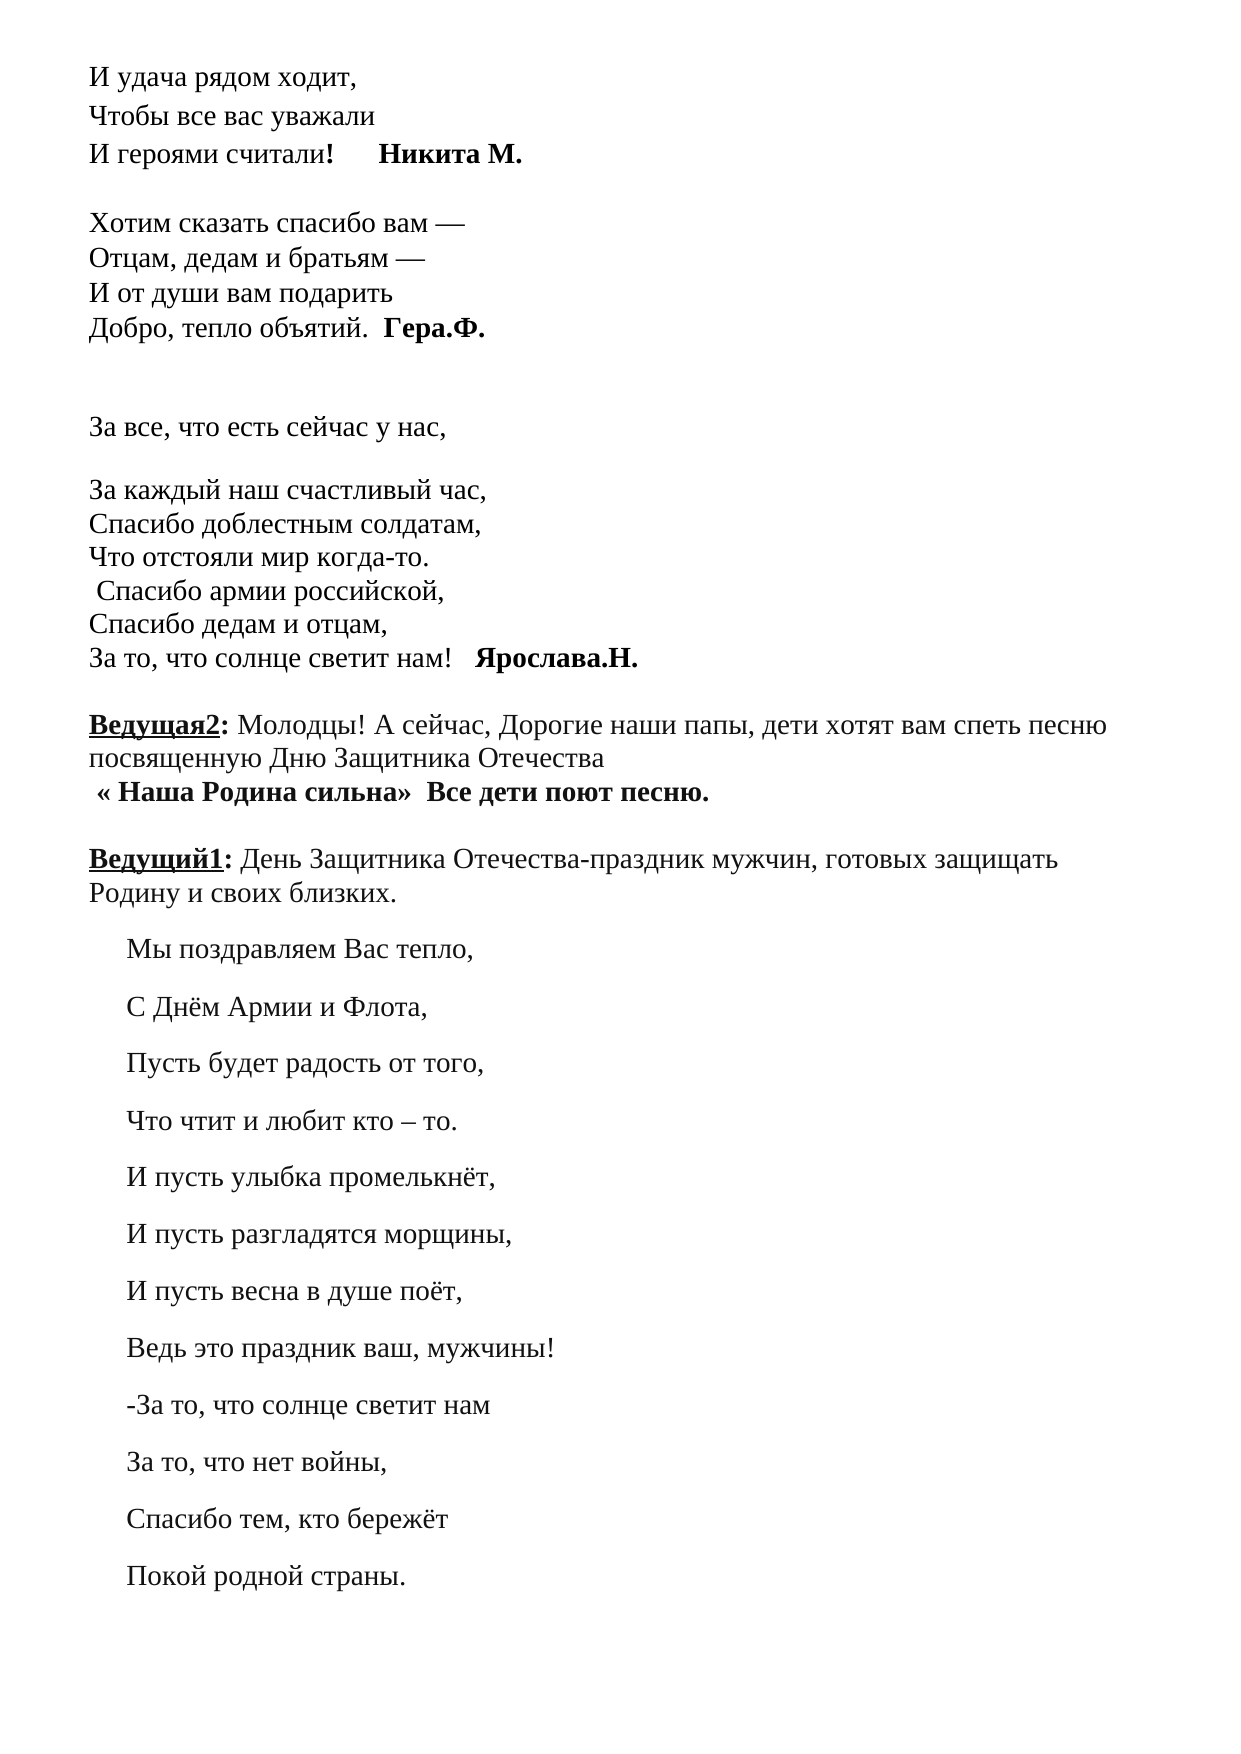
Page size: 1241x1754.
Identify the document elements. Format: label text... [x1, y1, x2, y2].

text И пусть весна в душе поёт, [89, 1273, 1152, 1307]
text « Наша Родина сильна» Все дети поют песню. [89, 774, 1152, 808]
text Спасибо дедам и отцам, [89, 606, 1152, 640]
text Что чтит и любит кто – то. [89, 1103, 1152, 1136]
text -За то, что солнце светит нам [89, 1387, 1152, 1421]
text С Днём Армии и Флота, [89, 989, 1152, 1022]
text Пусть будет радость от того, [89, 1046, 1152, 1079]
text Ведущий1: День Защитника Отечества-праздник мужчин, готовых защищать Родину и своих близких. [89, 841, 1152, 908]
text И пусть улыбка промелькнёт, [89, 1159, 1152, 1193]
text Спасибо тем, кто бережёт [89, 1501, 1152, 1535]
text Ведущая2: Молодцы! А сейчас, Дорогие наши папы, дети хотят вам спеть песню посвященную Дню Защитника Отечества [89, 707, 1152, 774]
text Хотим сказать спасибо вам — Отцам, дедам и братьям — И от души вам подарить Добро, тепло объятий. Гера.Ф. [89, 204, 1152, 379]
text Что отстояли мир когда-то. [89, 539, 1152, 573]
text За то, что нет войны, [89, 1444, 1152, 1478]
text За то, что солнце светит нам! Ярослава.Н. [89, 640, 1152, 673]
text Ведь это праздник ваш, мужчины! [89, 1331, 1152, 1364]
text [89, 59, 1152, 170]
text Спасибо доблестным солдатам, [89, 506, 1152, 539]
text Покой родной страны. [89, 1558, 1152, 1592]
text За каждый наш счастливый час, [89, 472, 1152, 506]
text И пусть разгладятся морщины, [89, 1217, 1152, 1250]
text За все, что есть сейчас у нас, [89, 408, 1152, 443]
text Мы поздравляем Вас тепло, [89, 932, 1152, 965]
text Спасибо армии российской, [89, 573, 1152, 606]
